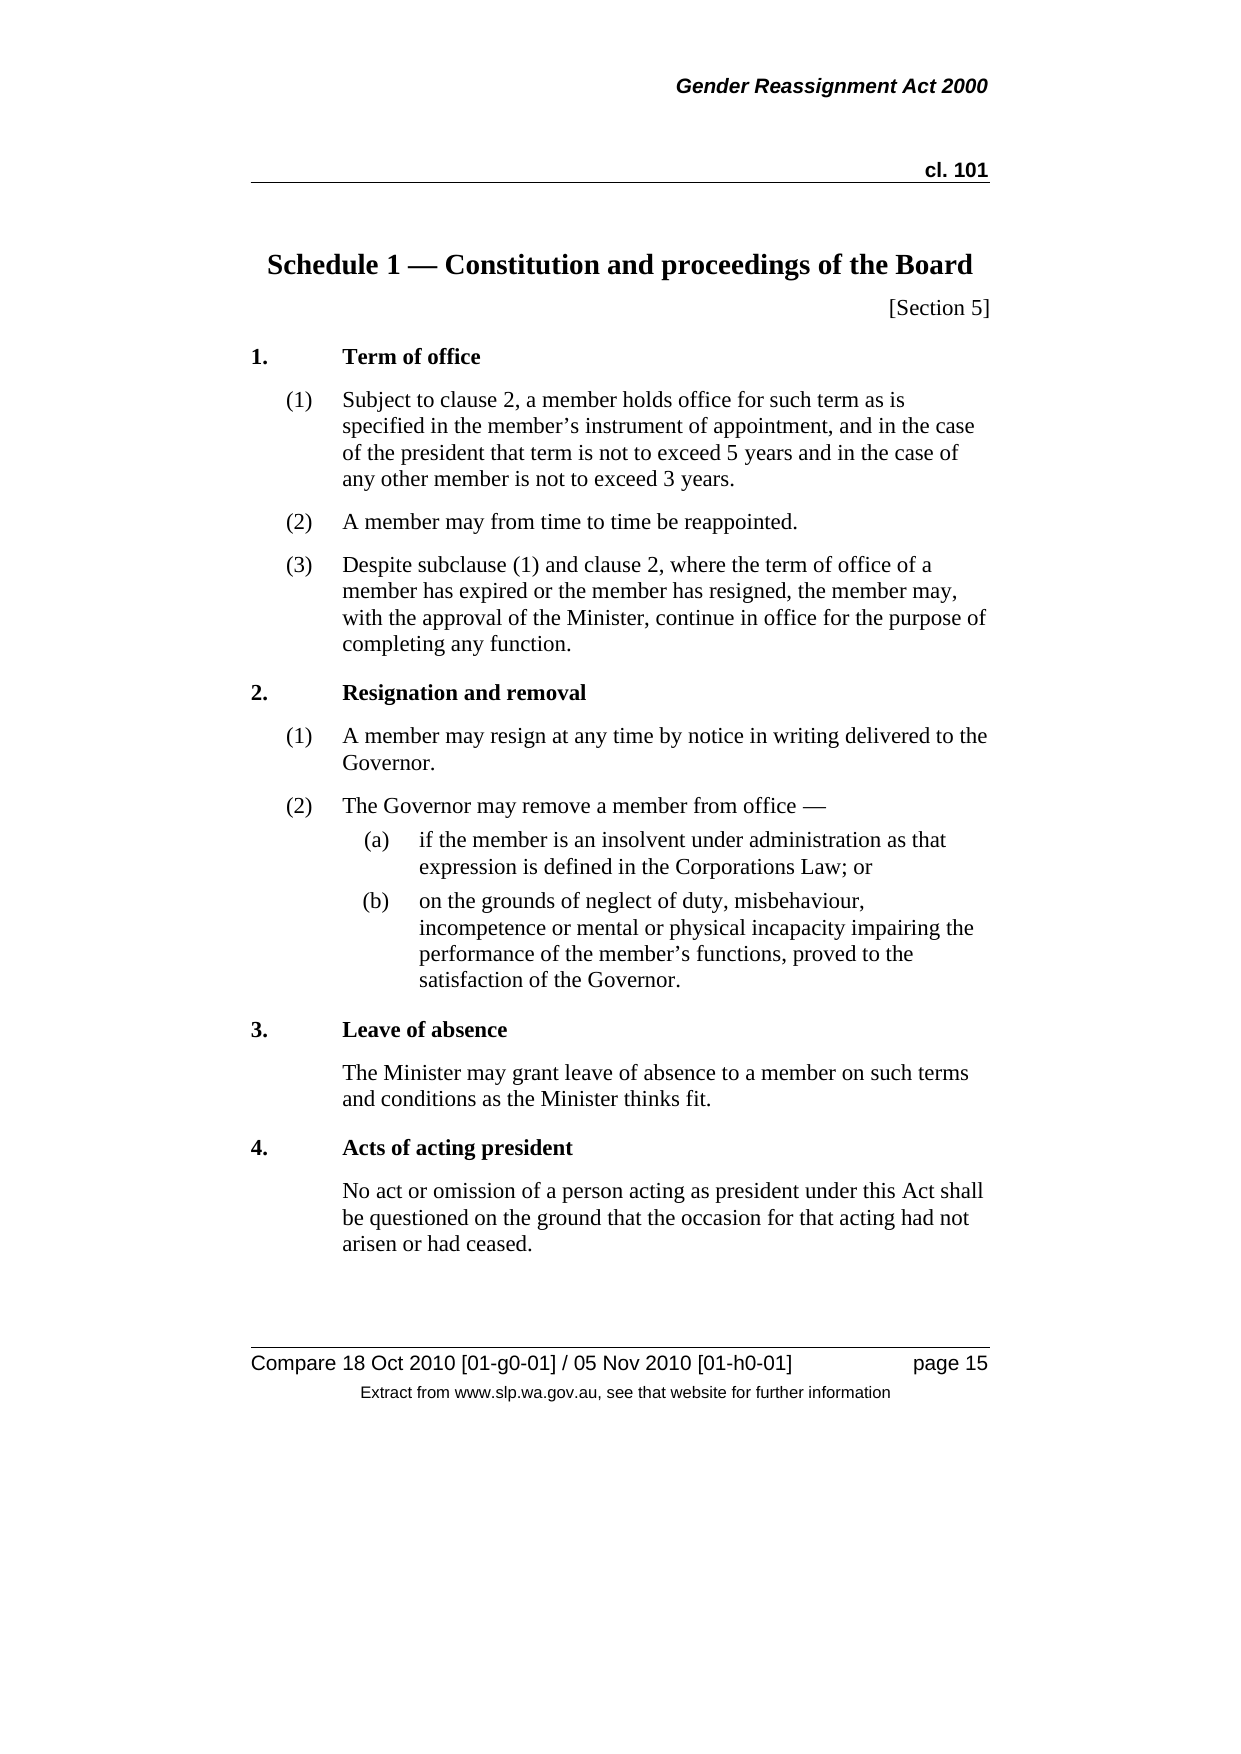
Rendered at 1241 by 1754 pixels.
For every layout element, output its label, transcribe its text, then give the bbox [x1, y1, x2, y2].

subtitle 1. Term of office [251, 343, 990, 369]
text No act or omission of a person acting as president under this Act shall be questioned on the ground that the occasion for that acting had not arisen or had ceased. [251, 1177, 990, 1256]
text The Minister may grant leave of absence to a member on such terms and conditions as the Minister thinks fit. [251, 1059, 990, 1111]
text (2) A member may from time to time be reappointed. [251, 508, 990, 534]
subtitle Schedule 1 — Constitution and proceedings of the Board [251, 247, 990, 281]
text (1) Subject to clause 2, a member holds office for such term as is specified in the member’s instrument of appointment, and in the case of the president that term is not to exceed 5 years and in the case of any other member is not to exceed 3 years. [251, 386, 990, 491]
subtitle 2. Resignation and removal [251, 679, 990, 706]
text (2) The Governor may remove a member from office — [251, 792, 990, 818]
subtitle 4. Acts of acting president [251, 1134, 990, 1161]
text (1) A member may resign at any time by notice in writing delivered to the Governor. [251, 722, 990, 775]
text (b) on the grounds of neglect of duty, misbehaviour, incompetence or mental or physical incapacity impairing the performance of the member’s functions, proved to the satisfaction of the Governor. [251, 887, 990, 993]
text [Section 5] [251, 293, 990, 320]
subtitle 3. Leave of absence [251, 1016, 990, 1042]
text (3) Despite subclause (1) and clause 2, where the term of office of a member has expired or the member has resigned, the member may, with the approval of the Minister, continue in office for the purpose of completing any function. [251, 551, 990, 656]
text (a) if the member is an insolvent under administration as that expression is defined in the Corporations Law; or [251, 826, 990, 879]
